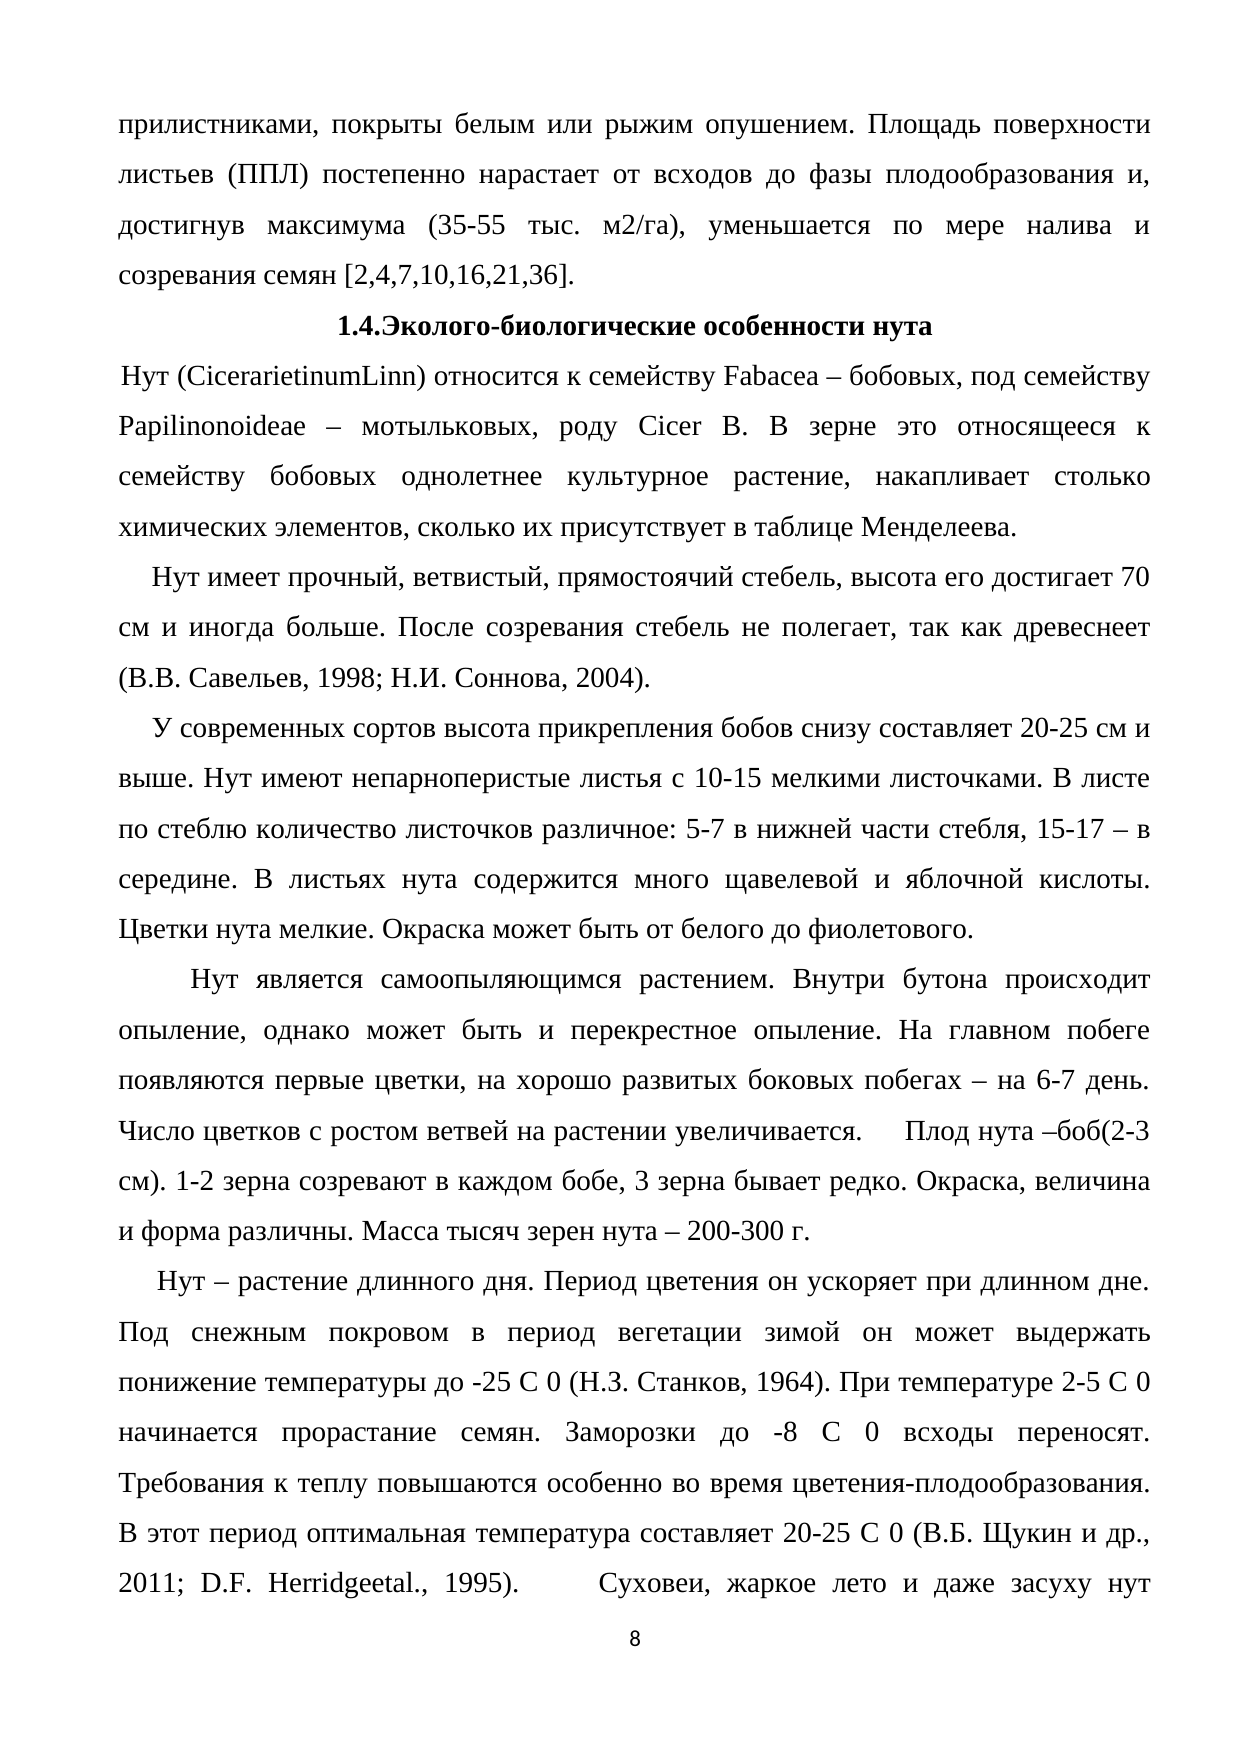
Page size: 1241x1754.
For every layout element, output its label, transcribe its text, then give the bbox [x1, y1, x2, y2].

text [118, 106, 1152, 291]
text Нут имеет прочный, ветвистый, прямостоячий стебель, высота его достигает 70 см и иногда больше. После созревания стебель не полегает, так как древеснеет (В.В. Савельев, 1998; Н.И. Соннова, 2004). [118, 559, 1152, 693]
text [118, 1263, 1152, 1599]
text У современных сортов высота прикрепления бобов снизу составляет 20-25 см и выше. Нут имеют непарноперистые листья с 10-15 мелкими листочками. В листе по стеблю количество листочков различное: 5-7 в нижней части стебля, 15-17 – в середине. В листьях нута содержится много щавелевой и яблочной кислоты. Цветки нута мелкие. Окраска может быть от белого до фиолетового. [118, 710, 1152, 945]
text Нут является самоопыляющимся растением. Внутри бутона происходит опыление, однако может быть и перекрестное опыление. На главном побеге появляются первые цветки, на хорошо развитых боковых побегах – на 6-7 день. Число цветков с ростом ветвей на растении увеличивается. Плод нута –боб(2-3 см). 1-2 зерна созревают в каждом бобе, 3 зерна бывает редко. Окраска, величина и форма различны. Масса тысяч зерен нута – 200-300 г. [118, 962, 1152, 1247]
text Нут (CicerarietinumLinn) относится к семейству Fabacea – бобовых, под семейству Papilinonoideae – мотыльковых, роду Cicer В. В зерне это относящееся к семейству бобовых однолетнее культурное растение, накапливает столько химических элементов, сколько их присутствует в таблице Менделеева. [118, 358, 1152, 542]
text 1.4.Эколого-биологические особенности нута [118, 308, 1152, 341]
